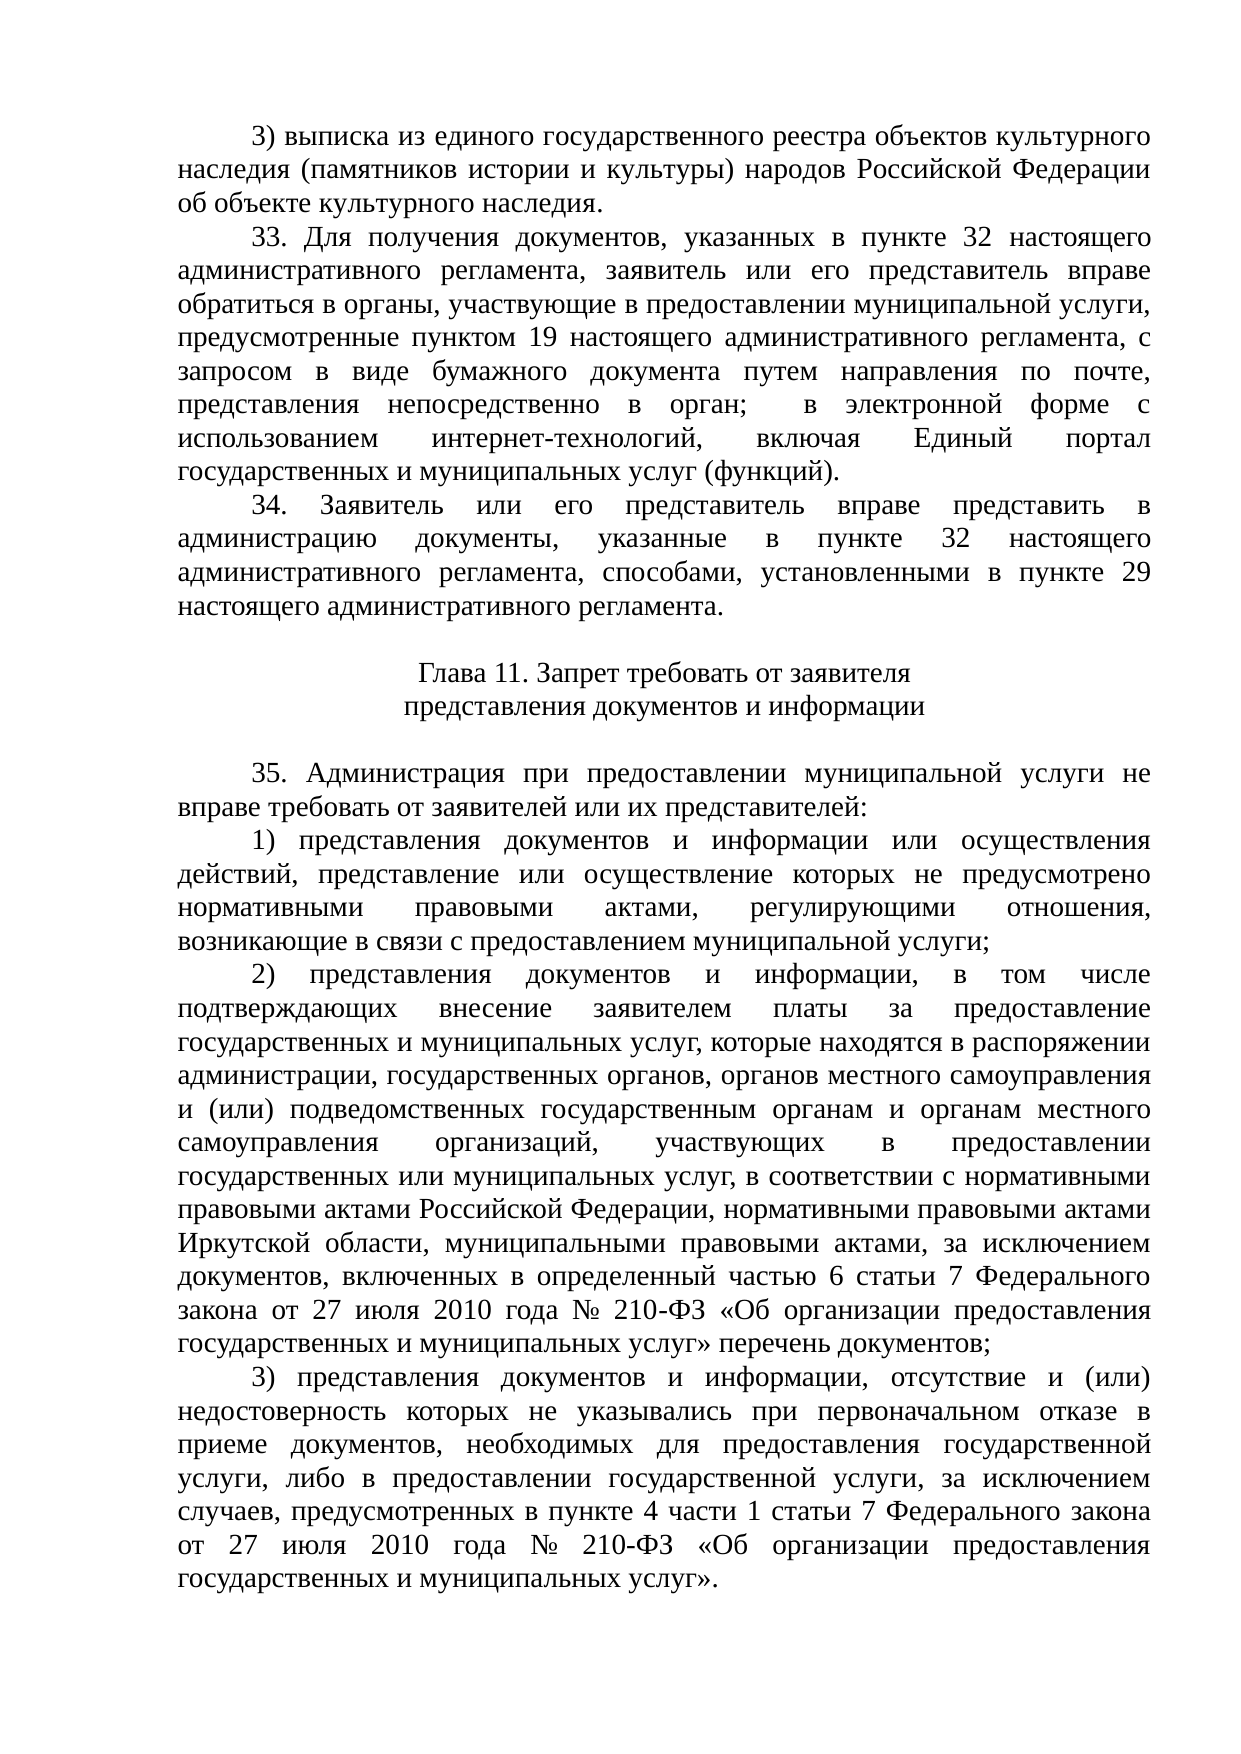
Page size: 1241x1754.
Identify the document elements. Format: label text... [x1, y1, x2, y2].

text 3) представления документов и информации, отсутствие и (или) недостоверность которых не указывались при первоначальном отказе в приеме документов, необходимых для предоставления государственной услуги, либо в предоставлении государственной услуги, за исключением случаев, предусмотренных в пункте 4 части 1 статьи 7 Федерального закона от 27 июля 2010 года № 210-ФЗ «Об организации предоставления государственных и муниципальных услуг». [177, 1359, 1152, 1594]
text 35. Администрация при предоставлении муниципальной услуги не вправе требовать от заявителей или их представителей: [177, 755, 1152, 822]
text 34. Заявитель или его представитель вправе представить в администрацию документы, указанные в пункте 32 настоящего административного регламента, способами, установленными в пункте 29 настоящего административного регламента. [177, 487, 1152, 621]
text 33. Для получения документов, указанных в пункте 32 настоящего административного регламента, заявитель или его представитель вправе обратиться в органы, участвующие в предоставлении муниципальной услуги, предусмотренные пунктом 19 настоящего административного регламента, с запросом в виде бумажного документа путем направления по почте, представления непосредственно в орган; в электронной форме с использованием интернет-технологий, включая Единый портал государственных и муниципальных услуг (функций). [177, 219, 1152, 487]
text представления документов и информации [177, 688, 1152, 722]
text 2) представления документов и информации, в том числе подтверждающих внесение заявителем платы за предоставление государственных и муниципальных услуг, которые находятся в распоряжении администрации, государственных органов, органов местного самоуправления и (или) подведомственных государственным органам и органам местного самоуправления организаций, участвующих в предоставлении государственных или муниципальных услуг, в соответствии с нормативными правовыми актами Российской Федерации, нормативными правовыми актами Иркутской области, муниципальными правовыми актами, за исключением документов, включенных в определенный частью 6 статьи 7 Федерального закона от 27 июля 2010 года № 210-ФЗ «Об организации предоставления государственных и муниципальных услуг» перечень документов; [177, 957, 1152, 1359]
text Глава 11. Запрет требовать от заявителя [177, 655, 1152, 688]
text 3) выписка из единого государственного реестра объектов культурного наследия (памятников истории и культуры) народов Российской Федерации об объекте культурного наследия. [177, 118, 1152, 219]
text 1) представления документов и информации или осуществления действий, представление или осуществление которых не предусмотрено нормативными правовыми актами, регулирующими отношения, возникающие в связи с предоставлением муниципальной услуги; [177, 822, 1152, 957]
